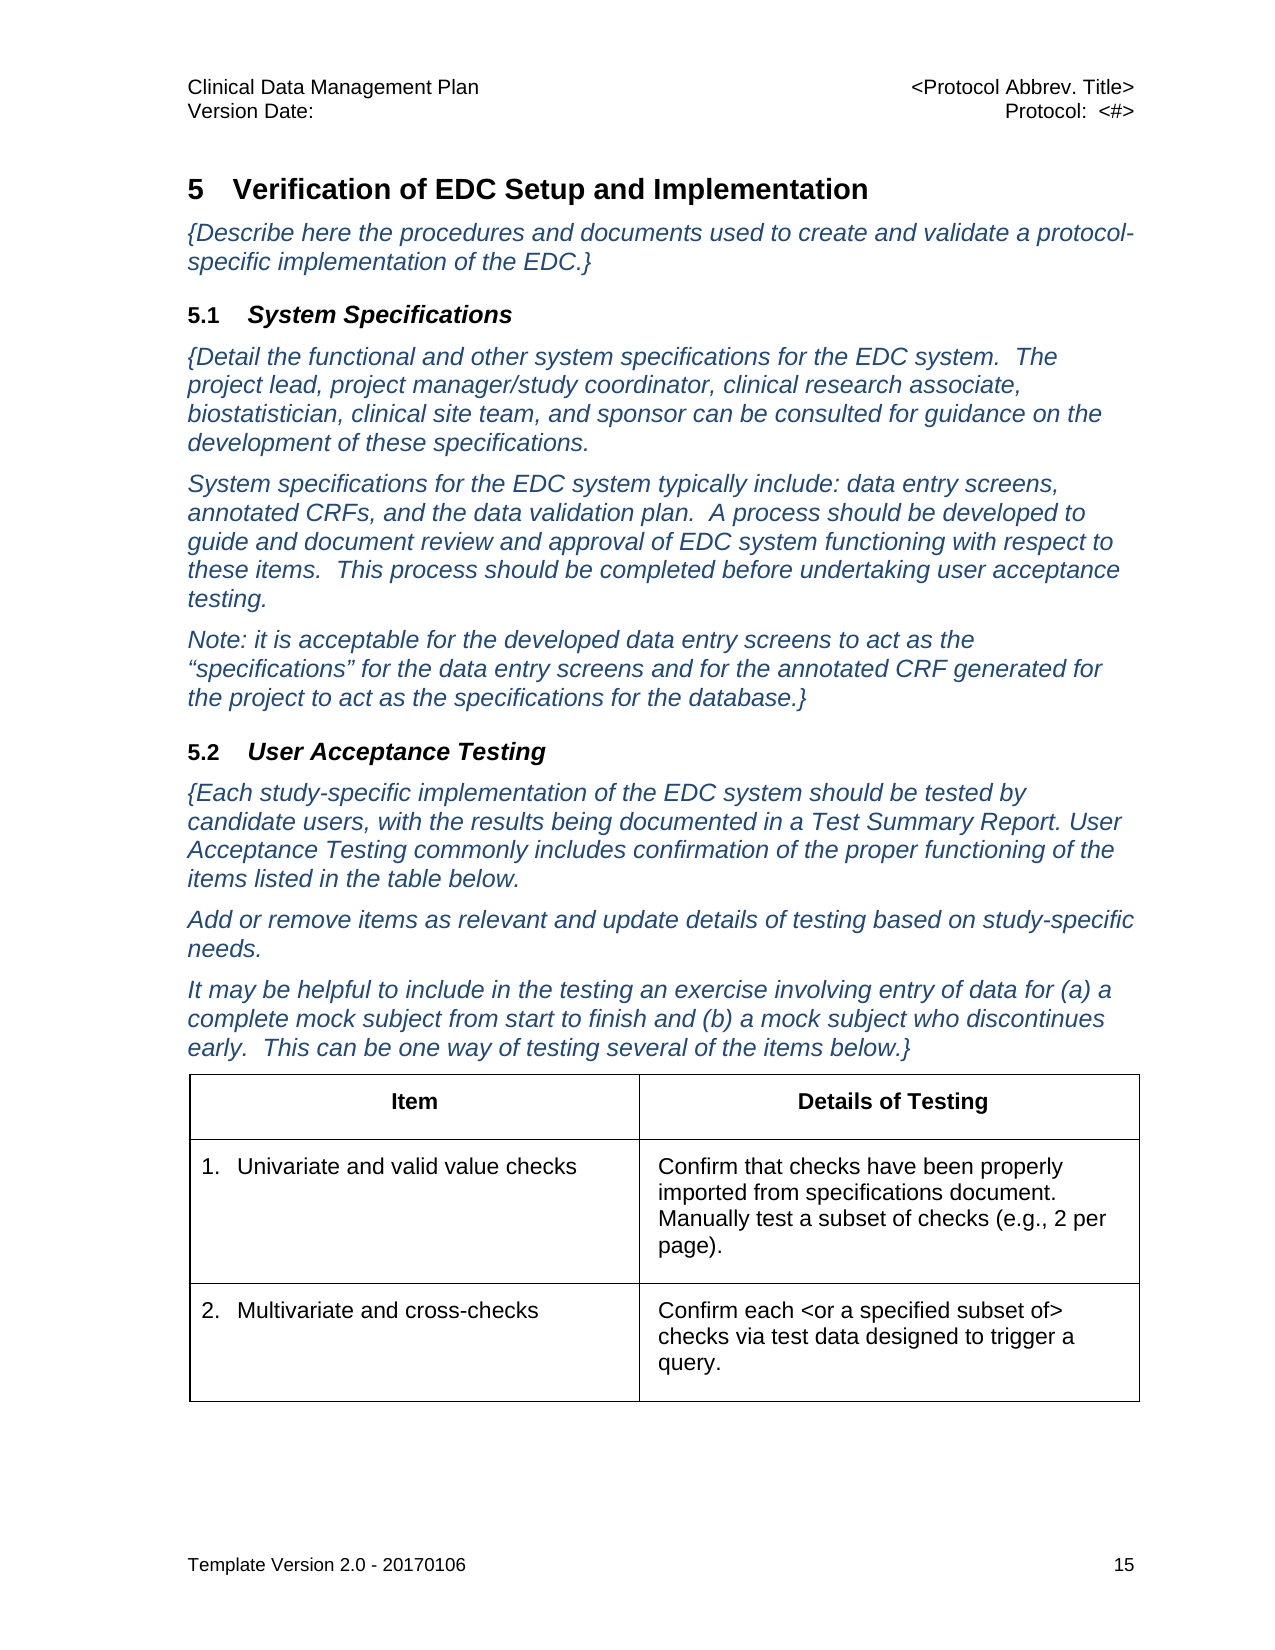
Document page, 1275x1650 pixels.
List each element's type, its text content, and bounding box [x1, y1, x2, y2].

text Note: it is acceptable for the developed data entry screens to act as the “specifications” for the data entry screens and for the annotated CRF generated for the project to act as the specifications for the database.} [187, 625, 1140, 712]
table_cell Univariate and valid value checks [191, 1140, 639, 1283]
table_cell Confirm each <or a specified subset of> checks via test data designed to trigger a query. [640, 1284, 1139, 1401]
table_cell Confirm that checks have been properly imported from specifications document. Manually test a subset of checks (e.g., 2 per page). [640, 1140, 1139, 1283]
subtitle User Acceptance Testing [187, 737, 1140, 765]
table_cell Multivariate and cross-checks [191, 1284, 639, 1401]
table_header Details of Testing [640, 1075, 1139, 1139]
text System specifications for the EDC system typically include: data entry screens, annotated CRFs, and the data validation plan. A process should be developed to guide and document review and approval of EDC system functioning with respect to these items. This process should be completed before undertaking user acceptance testing. [187, 469, 1140, 613]
subtitle Verification of EDC Setup and Implementation [187, 172, 1140, 205]
subtitle System Specifications [187, 300, 1140, 329]
table_header Item [191, 1075, 639, 1139]
text {Each study-specific implementation of the EDC system should be tested by candidate users, with the results being documented in a Test Summary Report. User Acceptance Testing commonly includes confirmation of the proper functioning of the items listed in the table below. [187, 778, 1140, 893]
text {Detail the functional and other system specifications for the EDC system. The project lead, project manager/study coordinator, clinical research associate, biostatistician, clinical site team, and sponsor can be consulted for guidance on the development of these specifications. [187, 342, 1140, 457]
text {Describe here the procedures and documents used to create and validate a protocol-specific implementation of the EDC.} [187, 218, 1140, 275]
text It may be helpful to include in the testing an exercise involving entry of data for (a) a complete mock subject from start to finish and (b) a mock subject who discontinues early. This can be one way of testing several of the items below.} [187, 975, 1140, 1062]
text Add or remove items as relevant and update details of testing based on study-specific needs. [187, 905, 1140, 963]
